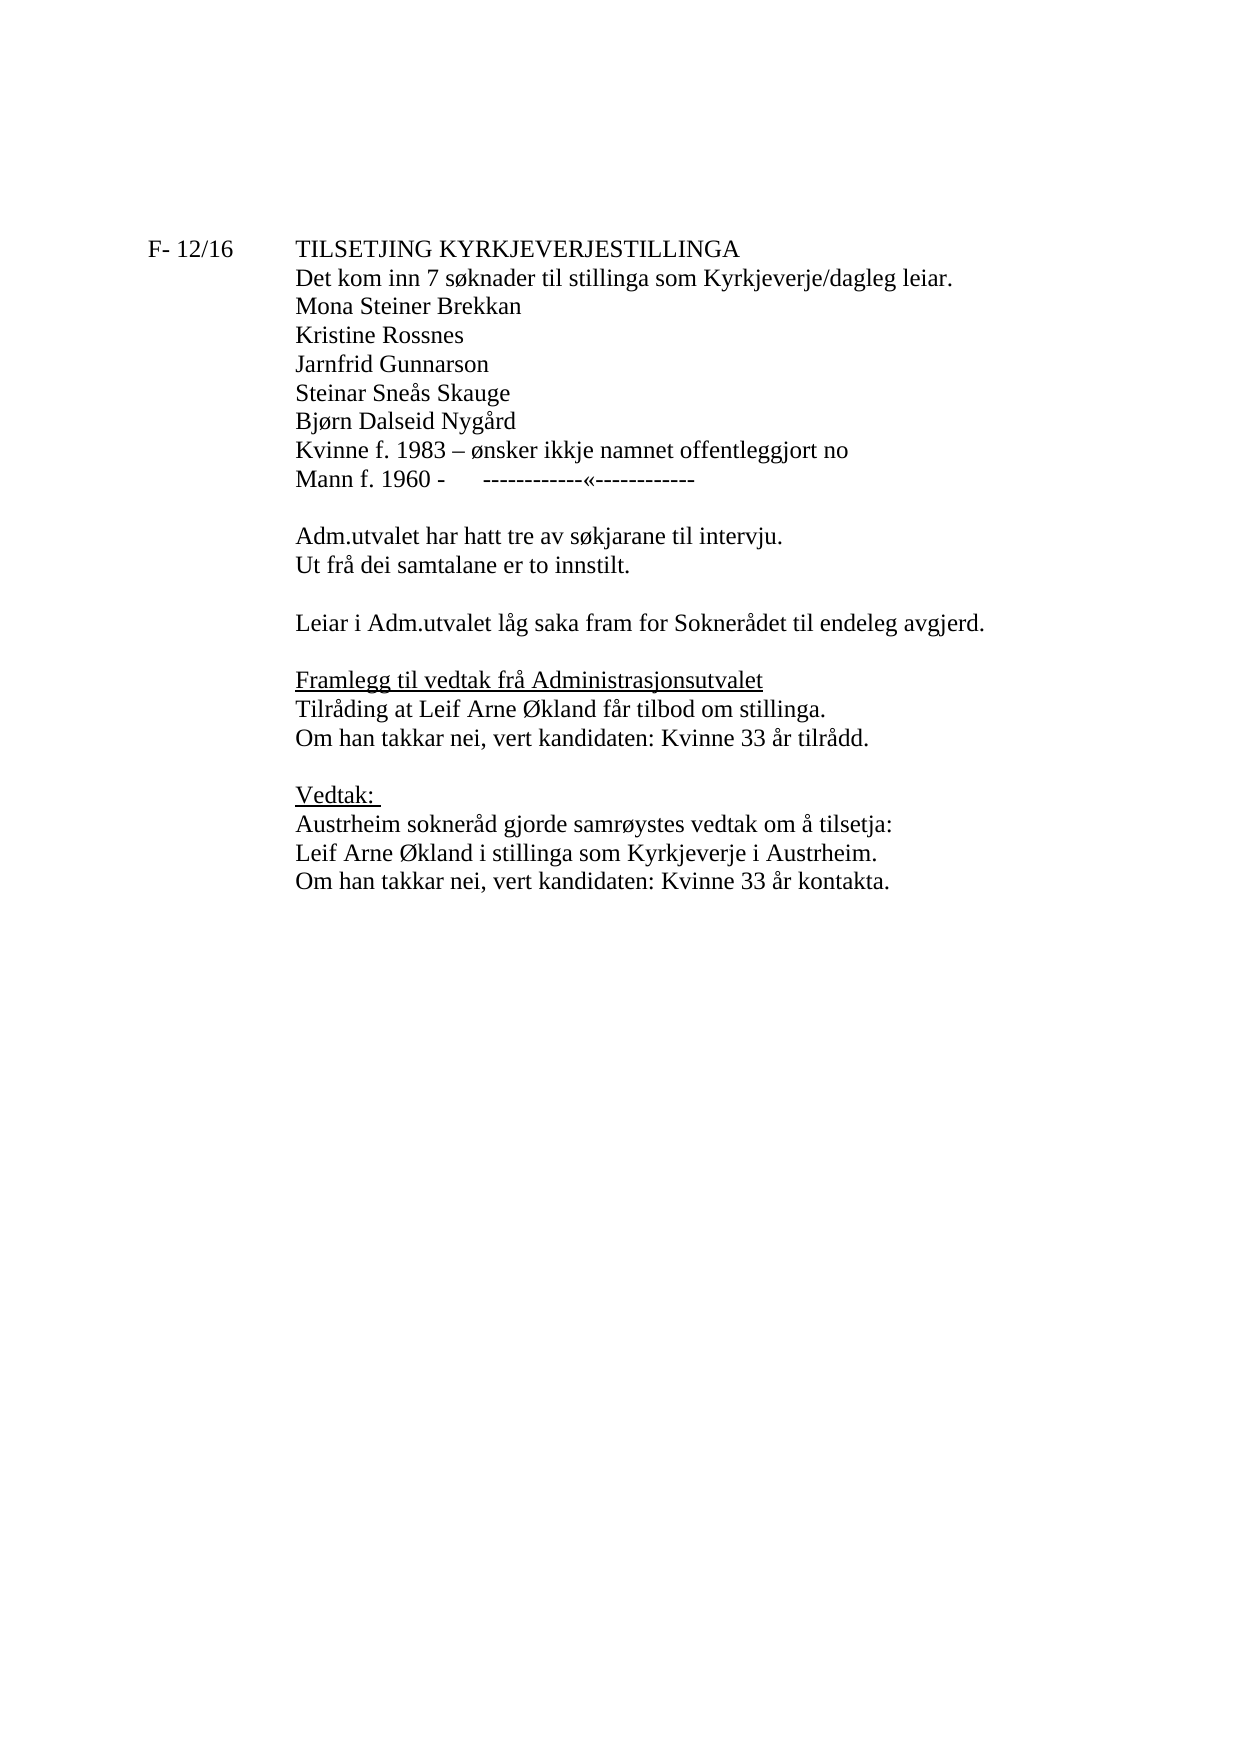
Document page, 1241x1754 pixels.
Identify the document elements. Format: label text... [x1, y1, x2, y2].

text Steinar Sneås Skauge [148, 378, 1122, 406]
text F- 12/16 TILSETJING KYRKJEVERJESTILLINGA [148, 234, 1122, 263]
text Bjørn Dalseid Nygård [148, 406, 1122, 435]
text Leiar i Adm.utvalet låg saka fram for Soknerådet til endeleg avgjerd. [148, 608, 1122, 636]
text Om han takkar nei, vert kandidaten: Kvinne 33 år kontakta. [148, 866, 1122, 895]
text Mona Steiner Brekkan [148, 291, 1122, 320]
text Adm.utvalet har hatt tre av søkjarane til intervju. [148, 521, 1122, 550]
text Kvinne f. 1983 – ønsker ikkje namnet offentleggjort no [148, 435, 1122, 464]
text Tilråding at Leif Arne Økland får tilbod om stillinga. [148, 694, 1122, 723]
text Ut frå dei samtalane er to innstilt. [148, 550, 1122, 579]
text Det kom inn 7 søknader til stillinga som Kyrkjeverje/dagleg leiar. [148, 263, 1122, 291]
text Jarnfrid Gunnarson [148, 349, 1122, 378]
text Vedtak: [148, 780, 1122, 809]
text Leif Arne Økland i stillinga som Kyrkjeverje i Austrheim. [148, 838, 1122, 866]
text Om han takkar nei, vert kandidaten: Kvinne 33 år tilrådd. [148, 723, 1122, 751]
text Kristine Rossnes [148, 320, 1122, 349]
text Mann f. 1960 - ------------«------------ [148, 464, 1122, 493]
text Austrheim sokneråd gjorde samrøystes vedtak om å tilsetja: [148, 809, 1122, 838]
text Framlegg til vedtak frå Administrasjonsutvalet [148, 665, 1122, 694]
